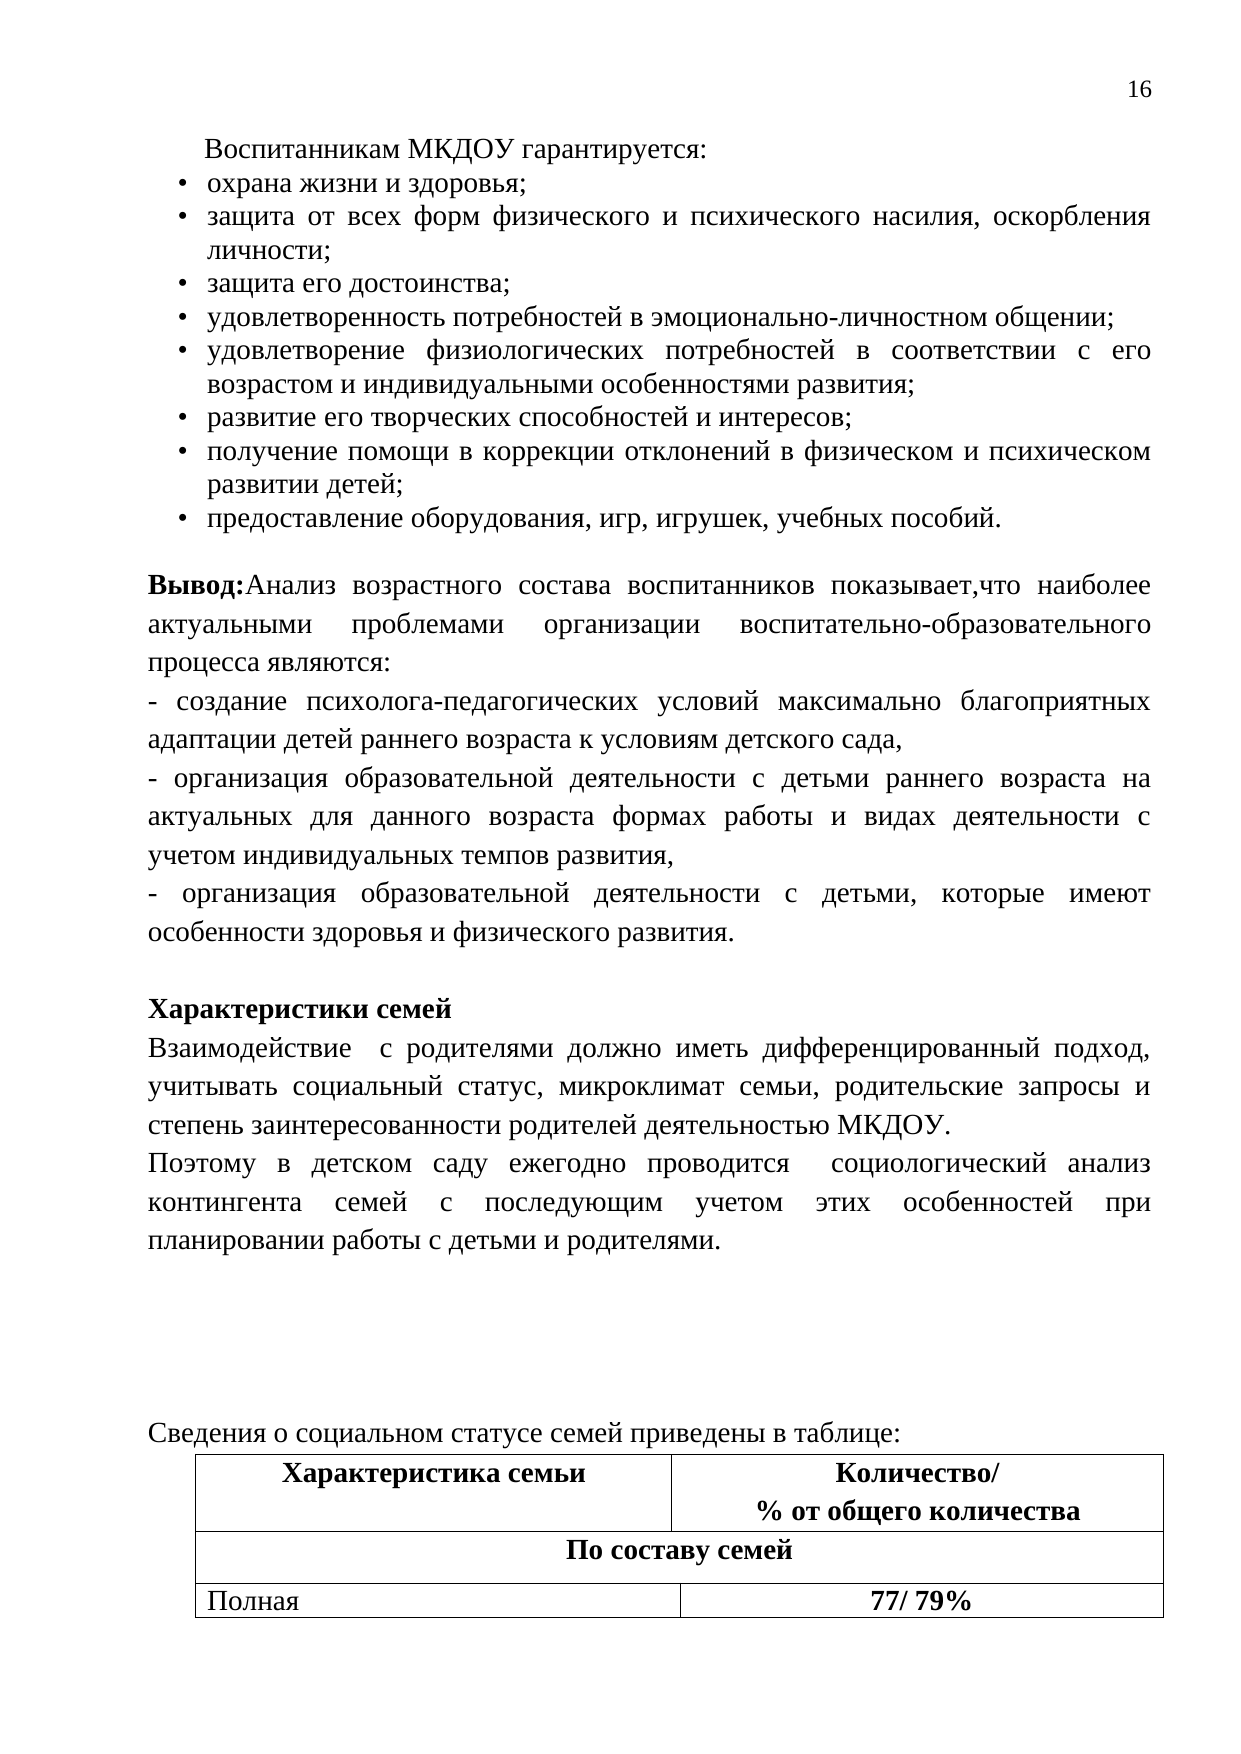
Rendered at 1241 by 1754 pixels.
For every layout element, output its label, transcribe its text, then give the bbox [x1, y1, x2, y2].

table_header Количество/ % от общего количества [672, 1455, 1163, 1531]
list предоставление оборудования, игр, игрушек, учебных пособий. [177, 500, 1152, 534]
list удовлетворение физиологических потребностей в соответствии с его возрастом и индивидуальными особенностями развития; [177, 332, 1152, 399]
table_cell 77/ 79% [681, 1584, 1163, 1617]
text - создание психолога-педагогических условий максимально благоприятных адаптации детей раннего возраста к условиям детского сада, [148, 683, 1152, 755]
text - организация образовательной деятельности с детьми, которые имеют особенности здоровья и физического развития. [148, 876, 1152, 948]
table_header Характеристика семьи [196, 1455, 671, 1531]
list получение помощи в коррекции отклонений в физическом и психическом развитии детей; [177, 433, 1152, 500]
table_cell Полная [196, 1584, 680, 1617]
text Воспитанникам МКДОУ гарантируется: [148, 131, 1152, 165]
list защита его достоинства; [177, 265, 1152, 299]
list охрана жизни и здоровья; [177, 165, 1152, 198]
list развитие его творческих способностей и интересов; [177, 399, 1152, 433]
list защита от всех форм физического и психического насилия, оскорбления личности; [177, 198, 1152, 265]
list удовлетворенность потребностей в эмоционально-личностном общении; [177, 299, 1152, 332]
text Характеристики семей [148, 991, 1152, 1025]
text Сведения о социальном статусе семей приведены в таблице: [148, 1415, 1152, 1449]
text Взаимодействие с родителями должно иметь дифференцированный подход, учитывать социальный статус, микроклимат семьи, родительские запросы и степень заинтересованности родителей деятельностью МКДОУ. [148, 1030, 1152, 1140]
table_cell По составу семей [196, 1532, 1163, 1582]
text - организация образовательной деятельности с детьми раннего возраста на актуальных для данного возраста формах работы и видах деятельности с учетом индивидуальных темпов развития, [148, 760, 1152, 871]
text Поэтому в детском саду ежегодно проводится социологический анализ контингента семей с последующим учетом этих особенностей при планировании работы с детьми и родителями. [148, 1145, 1152, 1256]
text Вывод:Анализ возрастного состава воспитанников показывает,что наиболее актуальными проблемами организации воспитательно-образовательного процесса являются: [148, 567, 1152, 678]
